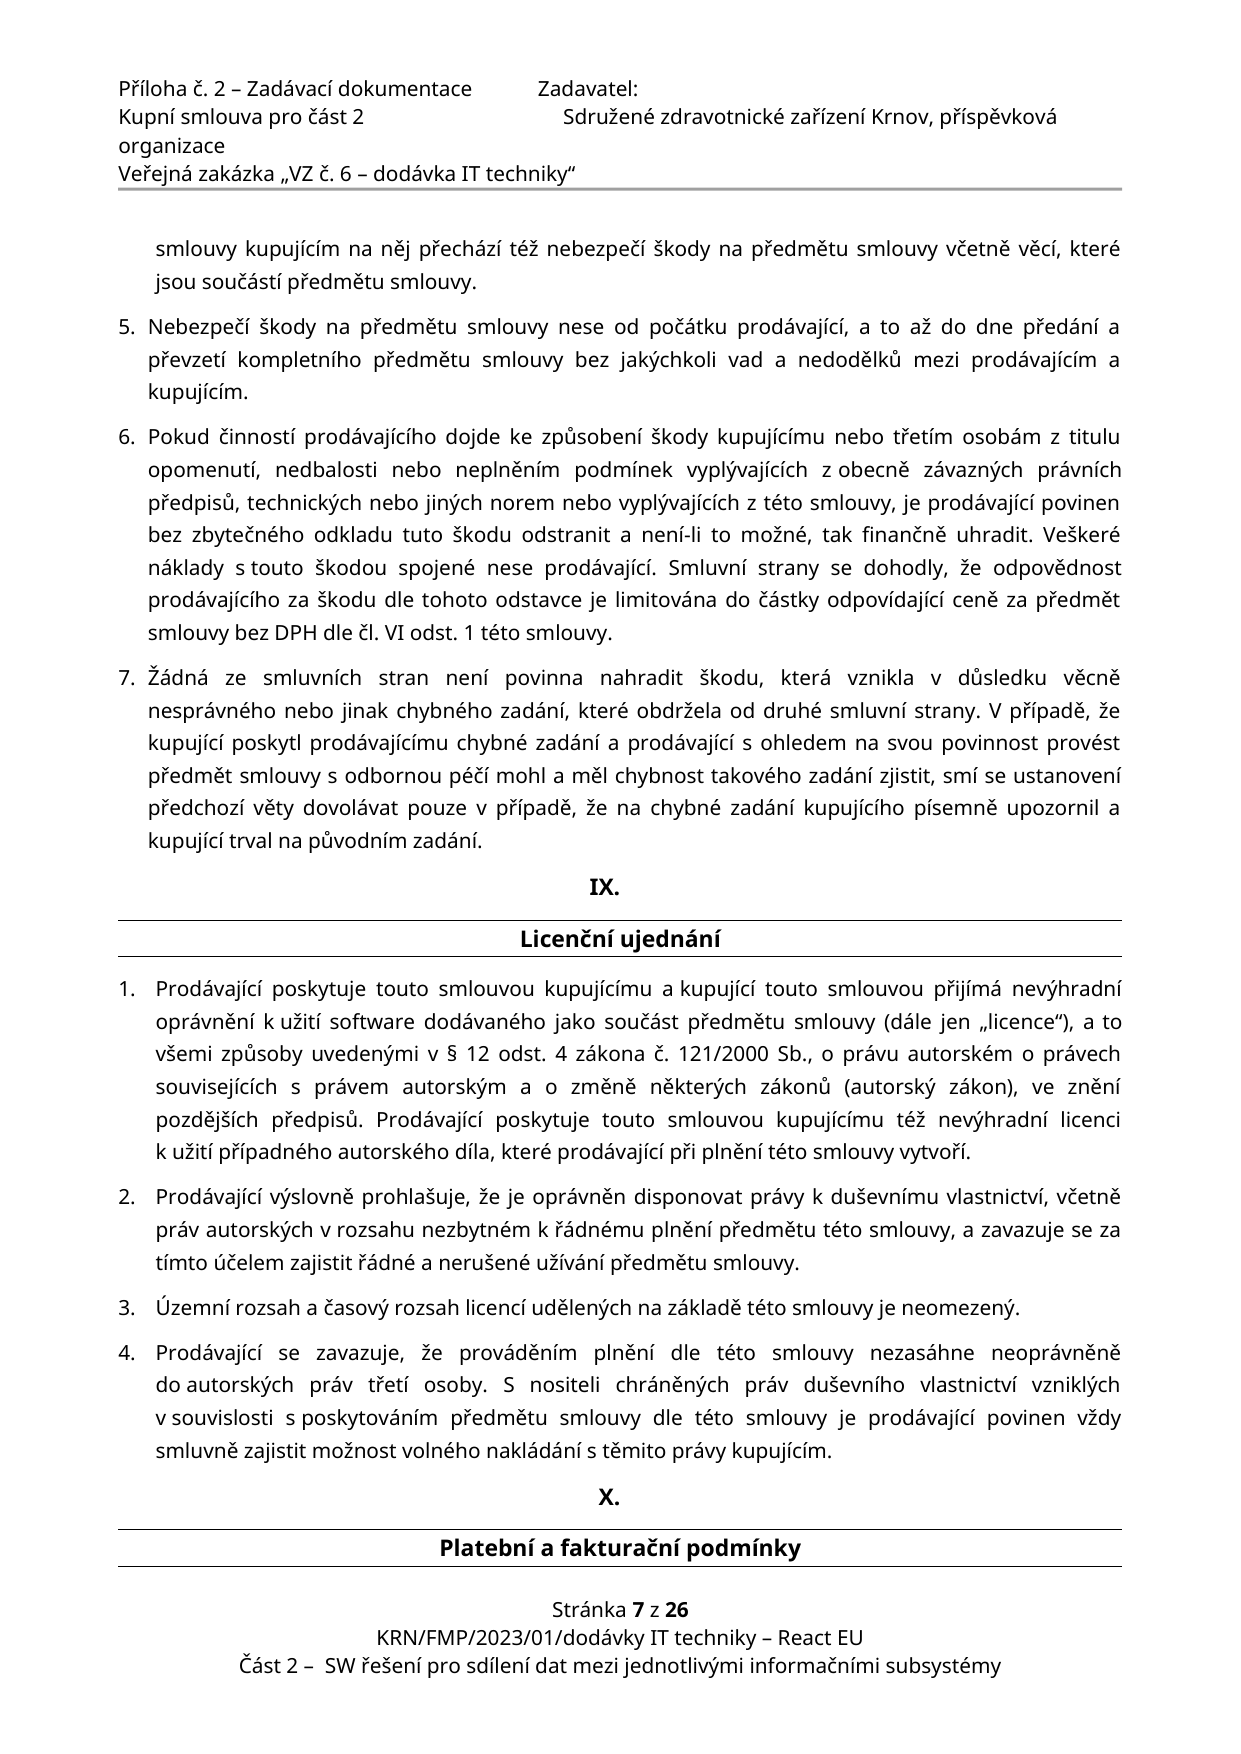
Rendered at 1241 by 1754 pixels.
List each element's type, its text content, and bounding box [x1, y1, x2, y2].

list Žádná ze smluvních stran není povinna nahradit škodu, která vznikla v důsledku věcně nesprávného nebo jinak chybného zadání, které obdržela od druhé smluvní strany. V případě, že kupující poskytl prodávajícímu chybné zadání a prodávající s ohledem na svou povinnost provést předmět smlouvy s odbornou péčí mohl a měl chybnost takového zadání zjistit, smí se ustanovení předchozí věty dovolávat pouze v případě, že na chybné zadání kupujícího písemně upozornil a kupující trval na původním zadání. [118, 663, 1122, 854]
list Pokud činností prodávajícího dojde ke způsobení škody kupujícímu nebo třetím osobám z titulu opomenutí, nedbalosti nebo neplněním podmínek vyplývajících z obecně závazných právních předpisů, technických nebo jiných norem nebo vyplývajících z této smlouvy, je prodávající povinen bez zbytečného odkladu tuto škodu odstranit a není-li to možné, tak finančně uhradit. Veškeré náklady s touto škodou spojené nese prodávající. Smluvní strany se dohodly, že odpovědnost prodávajícího za škodu dle tohoto odstavce je limitována do částky odpovídající ceně za předmět smlouvy bez DPH dle čl. VI odst. 1 této smlouvy. [118, 422, 1122, 646]
list Platební a fakturační podmínky [118, 1530, 1122, 1566]
list Prodávající se zavazuje, že prováděním plnění dle této smlouvy nezasáhne neoprávněně do autorských práv třetí osoby. S nositeli chráněných práv duševního vlastnictví vzniklých v souvislosti s poskytováním předmětu smlouvy dle této smlouvy je prodávající povinen vždy smluvně zajistit možnost volného nakládání s těmito právy kupujícím. [118, 1338, 1122, 1464]
list Prodávající výslovně prohlašuje, že je oprávněn disponovat právy k duševnímu vlastnictví, včetně práv autorských v rozsahu nezbytném k řádnému plnění předmětu této smlouvy, a zavazuje se za tímto účelem zajistit řádné a nerušené užívání předmětu smlouvy. [118, 1182, 1122, 1276]
list Územní rozsah a časový rozsah licencí udělených na základě této smlouvy je neomezený. [118, 1293, 1122, 1321]
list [118, 234, 1122, 295]
text Licenční ujednání [118, 921, 1122, 956]
list Nebezpečí škody na předmětu smlouvy nese od počátku prodávající, a to až do dne předání a převzetí kompletního předmětu smlouvy bez jakýchkoli vad a nedodělků mezi prodávajícím a kupujícím. [118, 312, 1122, 406]
list Prodávající poskytuje touto smlouvou kupujícímu a kupující touto smlouvou přijímá nevýhradní oprávnění k užití software dodávaného jako součást předmětu smlouvy (dále jen „licence“), a to všemi způsoby uvedenými v § 12 odst. 4 zákona č. 121/2000 Sb., o právu autorském o právech souvisejících s právem autorským a o změně některých zákonů (autorský zákon), ve znění pozdějších předpisů. Prodávající poskytuje touto smlouvou kupujícímu též nevýhradní licenci k užití případného autorského díla, které prodávající při plnění této smlouvy vytvoří. [118, 974, 1122, 1166]
